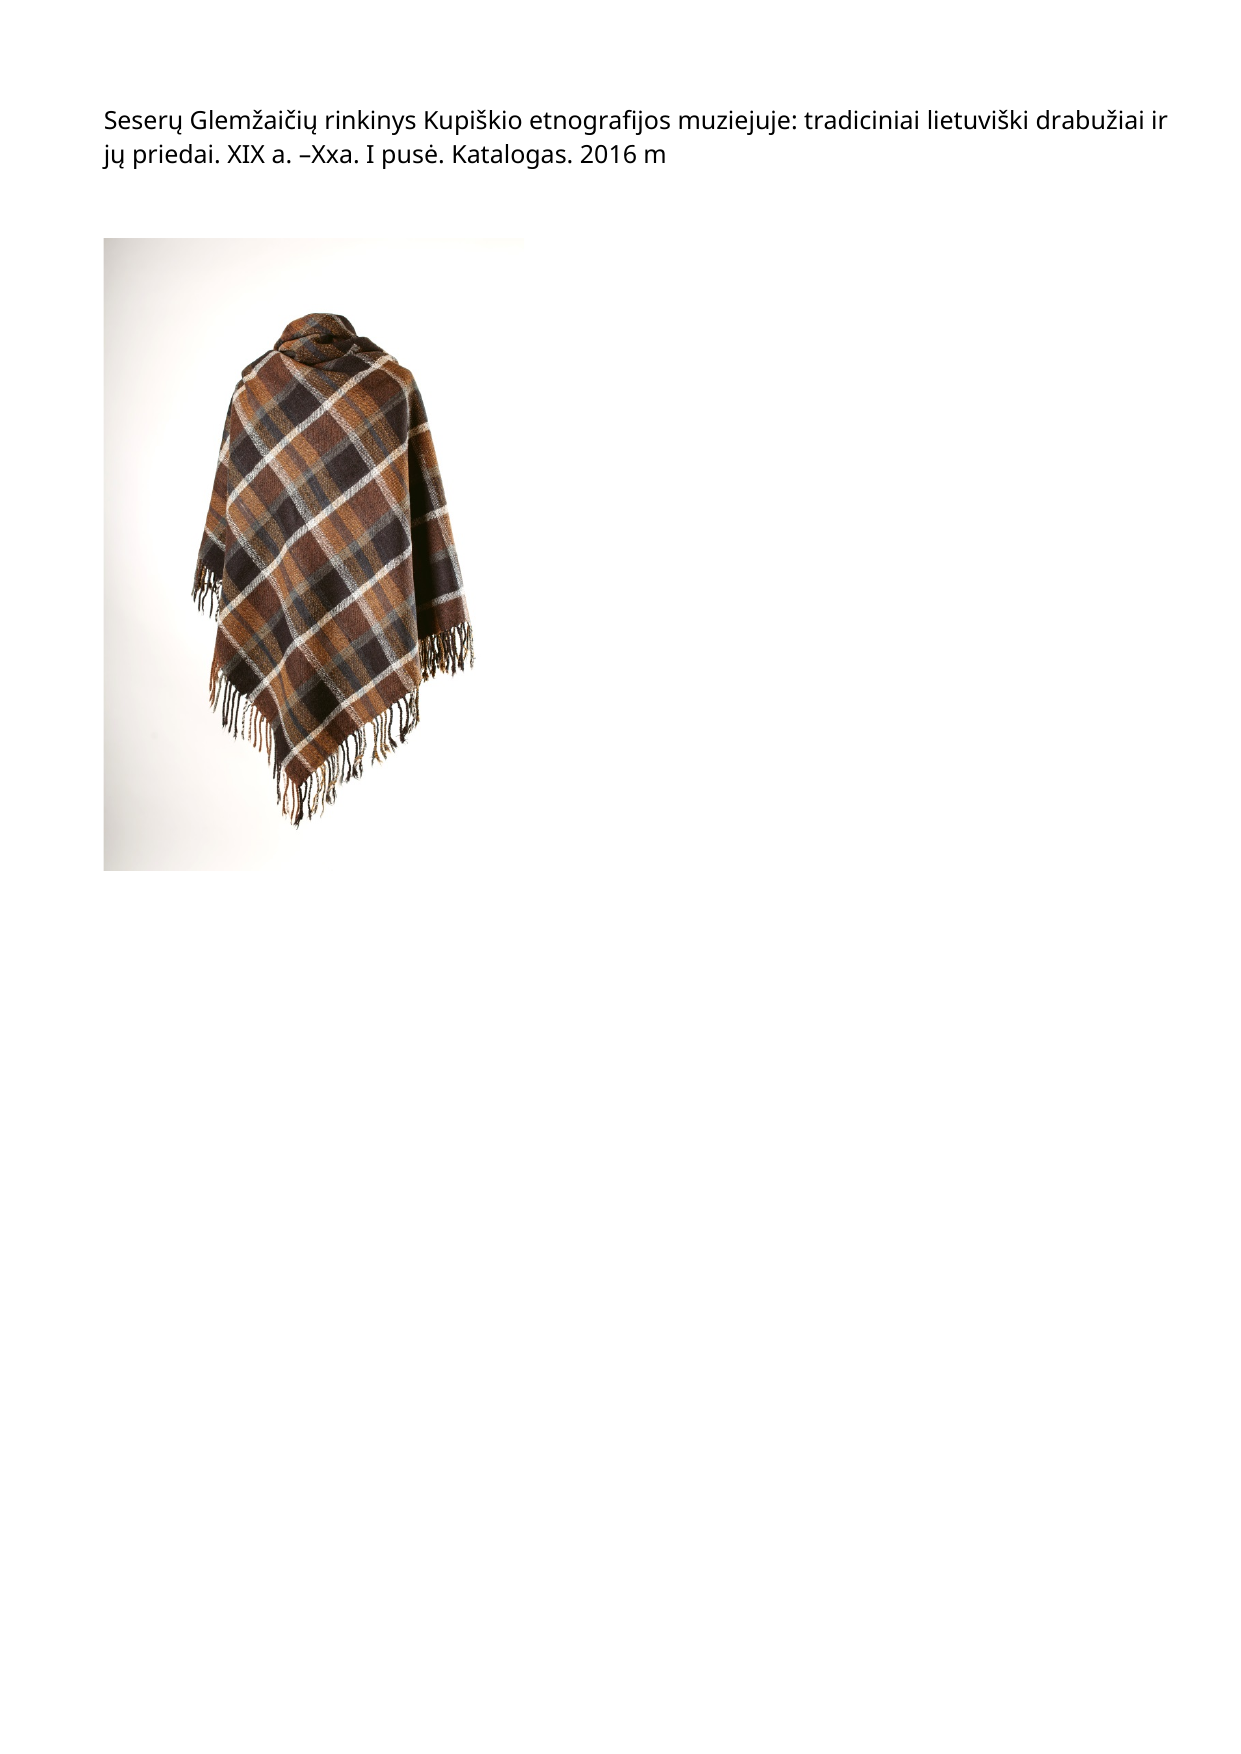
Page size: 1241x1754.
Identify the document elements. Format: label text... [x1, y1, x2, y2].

text Seserų Glemžaičių rinkinys Kupiškio etnografijos muziejuje: tradiciniai lietuviški drabužiai ir jų priedai. XIX a. –Xxa. I pusė. Katalogas. 2016 m [103, 103, 1181, 171]
picture [103, 238, 525, 871]
